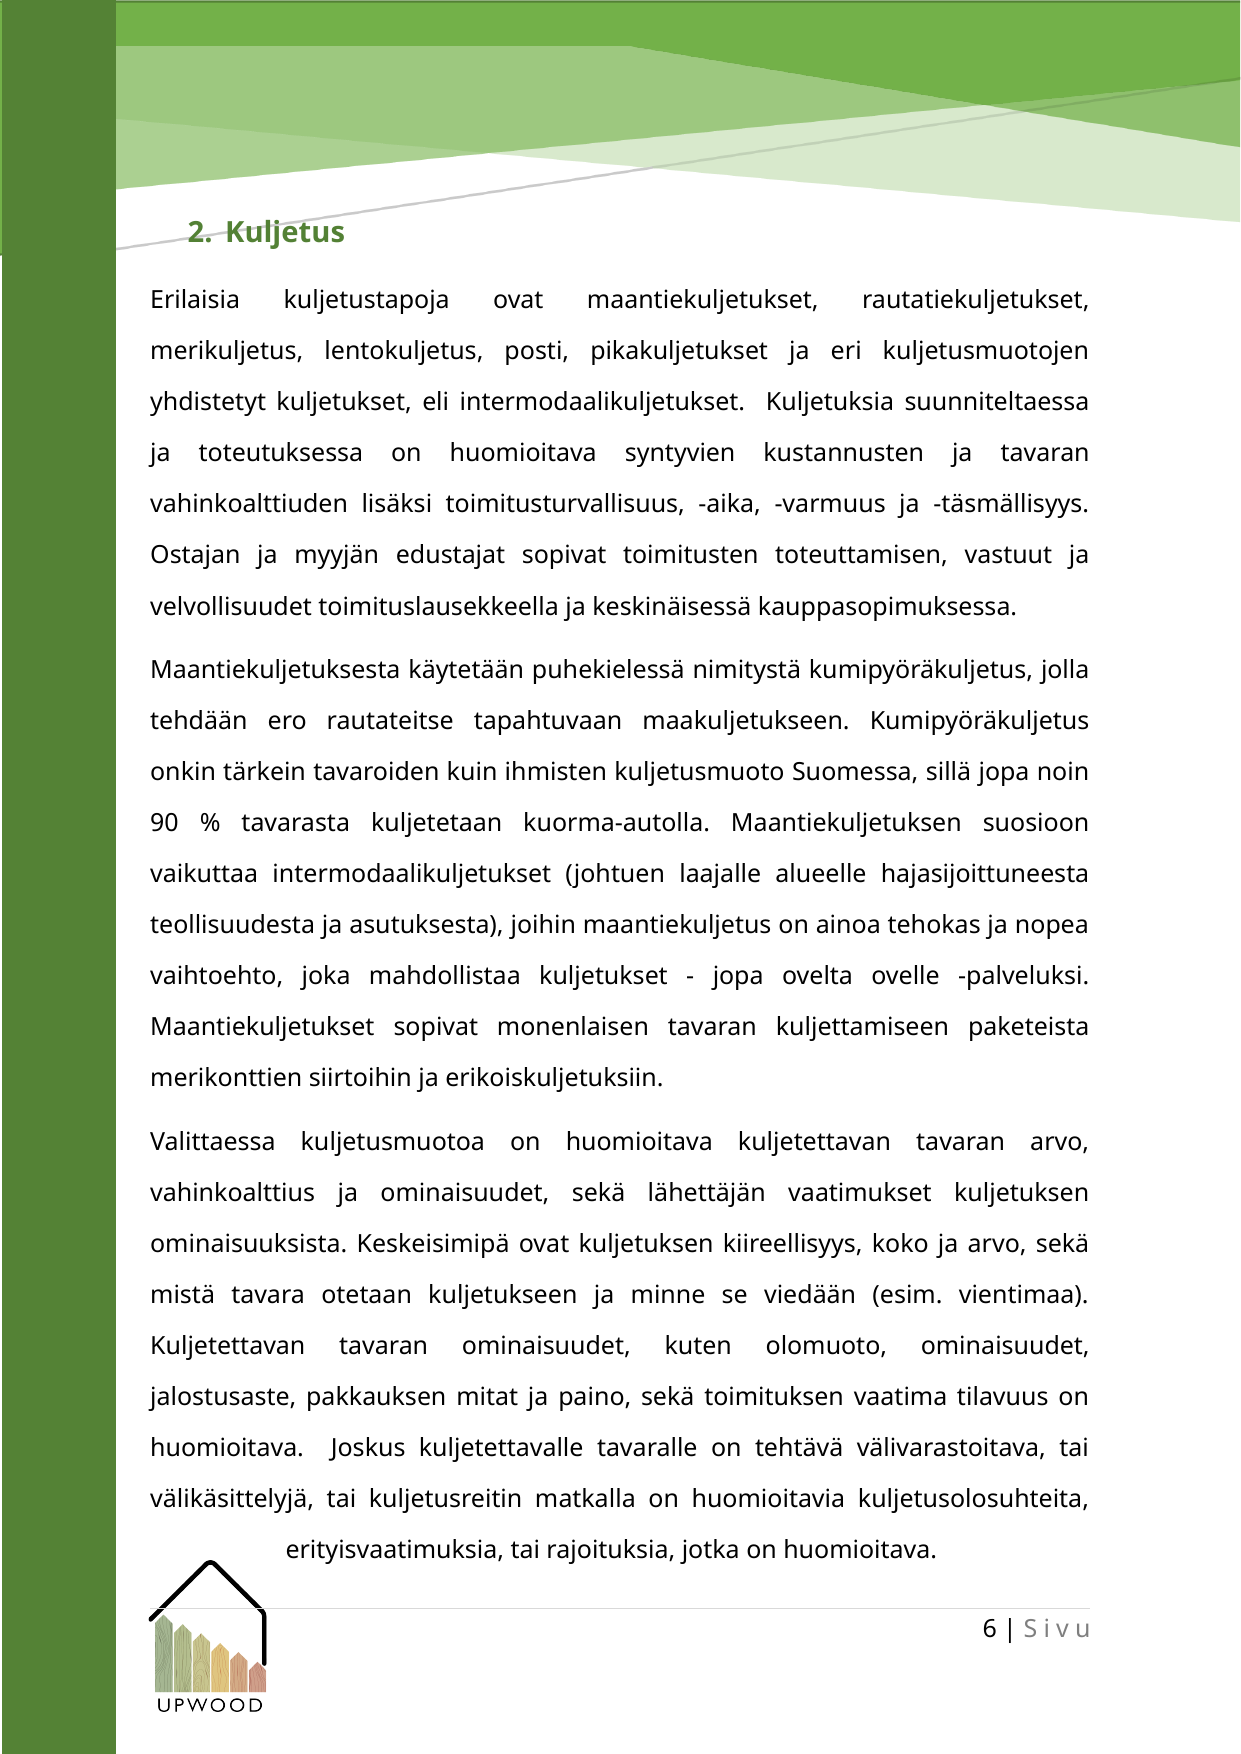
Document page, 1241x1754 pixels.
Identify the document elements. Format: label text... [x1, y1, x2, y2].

picture [148, 1560, 267, 1712]
text Maantiekuljetuksesta käytetään puhekielessä nimitystä kumipyöräkuljetus, jolla tehdään ero rautateitse tapahtuvaan maakuljetukseen. Kumipyöräkuljetus onkin tärkein tavaroiden kuin ihmisten kuljetusmuoto Suomessa, sillä jopa noin 90 % tavarasta kuljetetaan kuorma-autolla. Maantiekuljetuksen suosioon vaikuttaa intermodaalikuljetukset (johtuen laajalle alueelle hajasijoittuneesta teollisuudesta ja asutuksesta), joihin maantiekuljetus on ainoa tehokas ja nopea vaihtoehto, joka mahdollistaa kuljetukset - jopa ovelta ovelle -palveluksi. Maantiekuljetukset sopivat monenlaisen tavaran kuljettamiseen paketeista merikonttien siirtoihin ja erikoiskuljetuksiin. [150, 652, 1090, 1094]
subtitle Kuljetus [187, 211, 1090, 251]
text Erilaisia kuljetustapoja ovat maantiekuljetukset, rautatiekuljetukset, merikuljetus, lentokuljetus, posti, pikakuljetukset ja eri kuljetusmuotojen yhdistetyt kuljetukset, eli intermodaalikuljetukset. Kuljetuksia suunniteltaessa ja toteutuksessa on huomioitava syntyvien kustannusten ja tavaran vahinkoalttiuden lisäksi toimitusturvallisuus, -aika, -varmuus ja -täsmällisyys. Ostajan ja myyjän edustajat sopivat toimitusten toteuttamisen, vastuut ja velvollisuudet toimituslausekkeella ja keskinäisessä kauppasopimuksessa. [150, 282, 1090, 622]
text Valittaessa kuljetusmuotoa on huomioitava kuljetettavan tavaran arvo, vahinkoalttius ja ominaisuudet, sekä lähettäjän vaatimukset kuljetuksen ominaisuuksista. Keskeisimipä ovat kuljetuksen kiireellisyys, koko ja arvo, sekä mistä tavara otetaan kuljetukseen ja minne se viedään (esim. vientimaa). Kuljetettavan tavaran ominaisuudet, kuten olomuoto, ominaisuudet, jalostusaste, pakkauksen mitat ja paino, sekä toimituksen vaatima tilavuus on huomioitava. Joskus kuljetettavalle tavaralle on tehtävä välivarastoitava, tai välikäsittelyjä, tai kuljetusreitin matkalla on huomioitavia kuljetusolosuhteita, erityisvaatimuksia, tai rajoituksia, jotka on huomioitava. [150, 1123, 1090, 1566]
picture [116, 46, 1241, 283]
